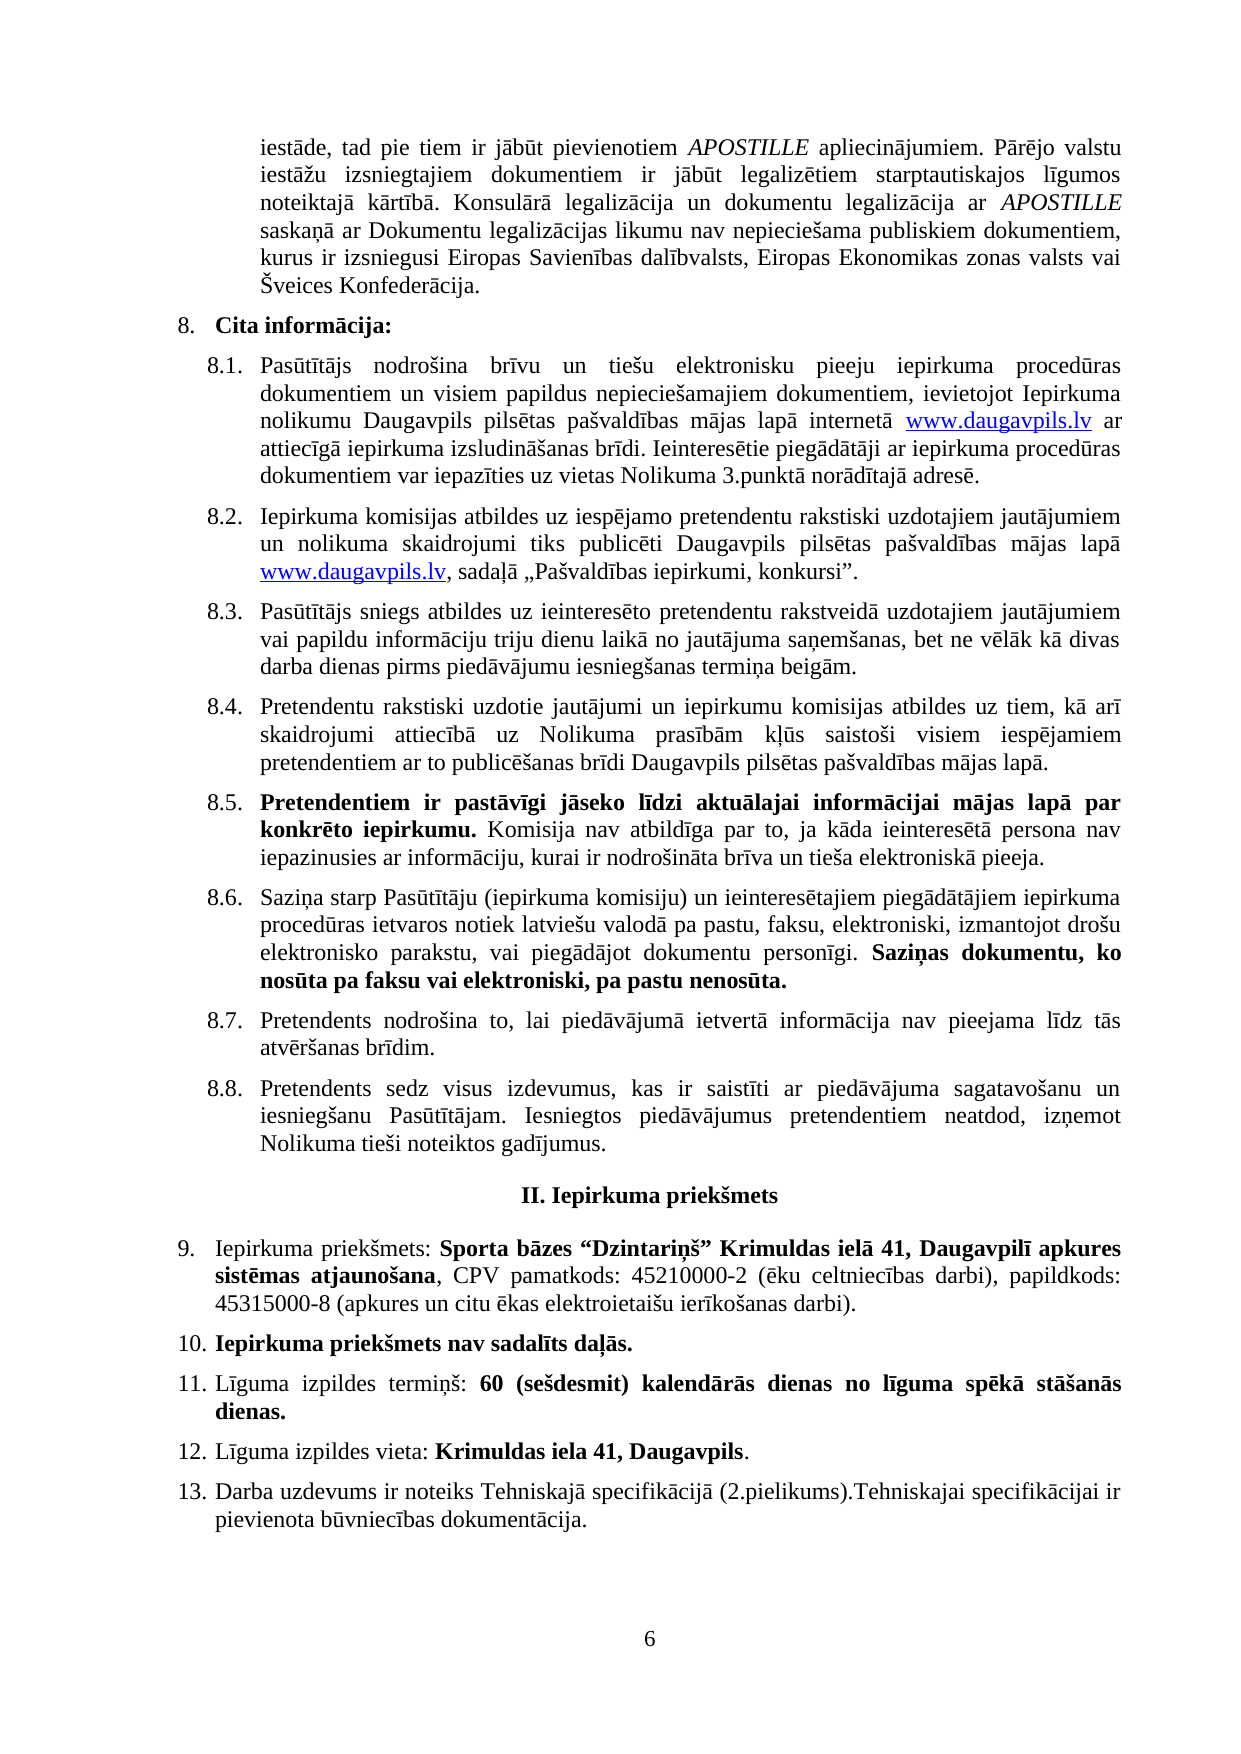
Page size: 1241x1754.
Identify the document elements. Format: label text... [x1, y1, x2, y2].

list Pretendentiem ir pastāvīgi jāseko līdzi aktuālajai informācijai mājas lapā par konkrēto iepirkumu. Komisija nav atbildīga par to, ja kāda ieinteresētā persona nav iepazinusies ar informāciju, kurai ir nodrošināta brīva un tieša elektroniskā pieeja. [207, 788, 1122, 870]
list II. Iepirkuma priekšmets [177, 1181, 1122, 1209]
list Pretendents nodrošina to, lai piedāvājumā ietvertā informācija nav pieejama līdz tās atvēršanas brīdim. [207, 1006, 1122, 1061]
list Iepirkuma komisijas atbildes uz iespējamo pretendentu rakstiski uzdotajiem jautājumiem un nolikuma skaidrojumi tiks publicēti Daugavpils pilsētas pašvaldības mājas lapā www.daugavpils.lv, sadaļā „Pašvaldības iepirkumi, konkursi”. [207, 502, 1122, 584]
list Līguma izpildes vieta: Krimuldas iela 41, Daugavpils. [177, 1437, 1122, 1465]
list Pasūtītājs sniegs atbildes uz ieinteresēto pretendentu rakstveidā uzdotajiem jautājumiem vai papildu informāciju triju dienu laikā no jautājuma saņemšanas, bet ne vēlāk kā divas darba dienas pirms piedāvājumu iesniegšanas termiņa beigām. [207, 597, 1122, 680]
list Līguma izpildes termiņš: 60 (sešdesmit) kalendārās dienas no līguma spēkā stāšanās dienas. [177, 1369, 1122, 1424]
list Cita informācija: [177, 311, 1122, 339]
list Iepirkuma priekšmets nav sadalīts daļās. [177, 1329, 1122, 1357]
list Pretendents sedz visus izdevumus, kas ir saistīti ar piedāvājuma sagatavošanu un iesniegšanu Pasūtītājam. Iesniegtos piedāvājumus pretendentiem neatdod, izņemot Nolikuma tieši noteiktos gadījumus. [207, 1073, 1122, 1156]
list Pretendentu rakstiski uzdotie jautājumi un iepirkumu komisijas atbildes uz tiem, kā arī skaidrojumi attiecībā uz Nolikuma prasībām kļūs saistoši visiem iespējamiem pretendentiem ar to publicēšanas brīdi Daugavpils pilsētas pašvaldības mājas lapā. [207, 692, 1122, 775]
list Darba uzdevums ir noteiks Tehniskajā specifikācijā (2.pielikums).Tehniskajai specifikācijai ir pievienota būvniecības dokumentācija. [177, 1477, 1122, 1532]
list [215, 133, 1122, 298]
list Iepirkuma priekšmets: Sporta bāzes “Dzintariņš” Krimuldas ielā 41, Daugavpilī apkures sistēmas atjaunošana, CPV pamatkods: 45210000-2 (ēku celtniecības darbi), papildkods: 45315000-8 (apkures un citu ēkas elektroietaišu ierīkošanas darbi). [177, 1234, 1122, 1317]
list Pasūtītājs nodrošina brīvu un tiešu elektronisku pieeju iepirkuma procedūras dokumentiem un visiem papildus nepieciešamajiem dokumentiem, ievietojot Iepirkuma nolikumu Daugavpils pilsētas pašvaldības mājas lapā internetā www.daugavpils.lv ar attiecīgā iepirkuma izsludināšanas brīdi. Ieinteresētie piegādātāji ar iepirkuma procedūras dokumentiem var iepazīties uz vietas Nolikuma 3.punktā norādītajā adresē. [207, 351, 1122, 489]
list Saziņa starp Pasūtītāju (iepirkuma komisiju) un ieinteresētajiem piegādātājiem iepirkuma procedūras ietvaros notiek latviešu valodā pa pastu, faksu, elektroniski, izmantojot drošu elektronisko parakstu, vai piegādājot dokumentu personīgi. Saziņas dokumentu, ko nosūta pa faksu vai elektroniski, pa pastu nenosūta. [207, 883, 1122, 993]
